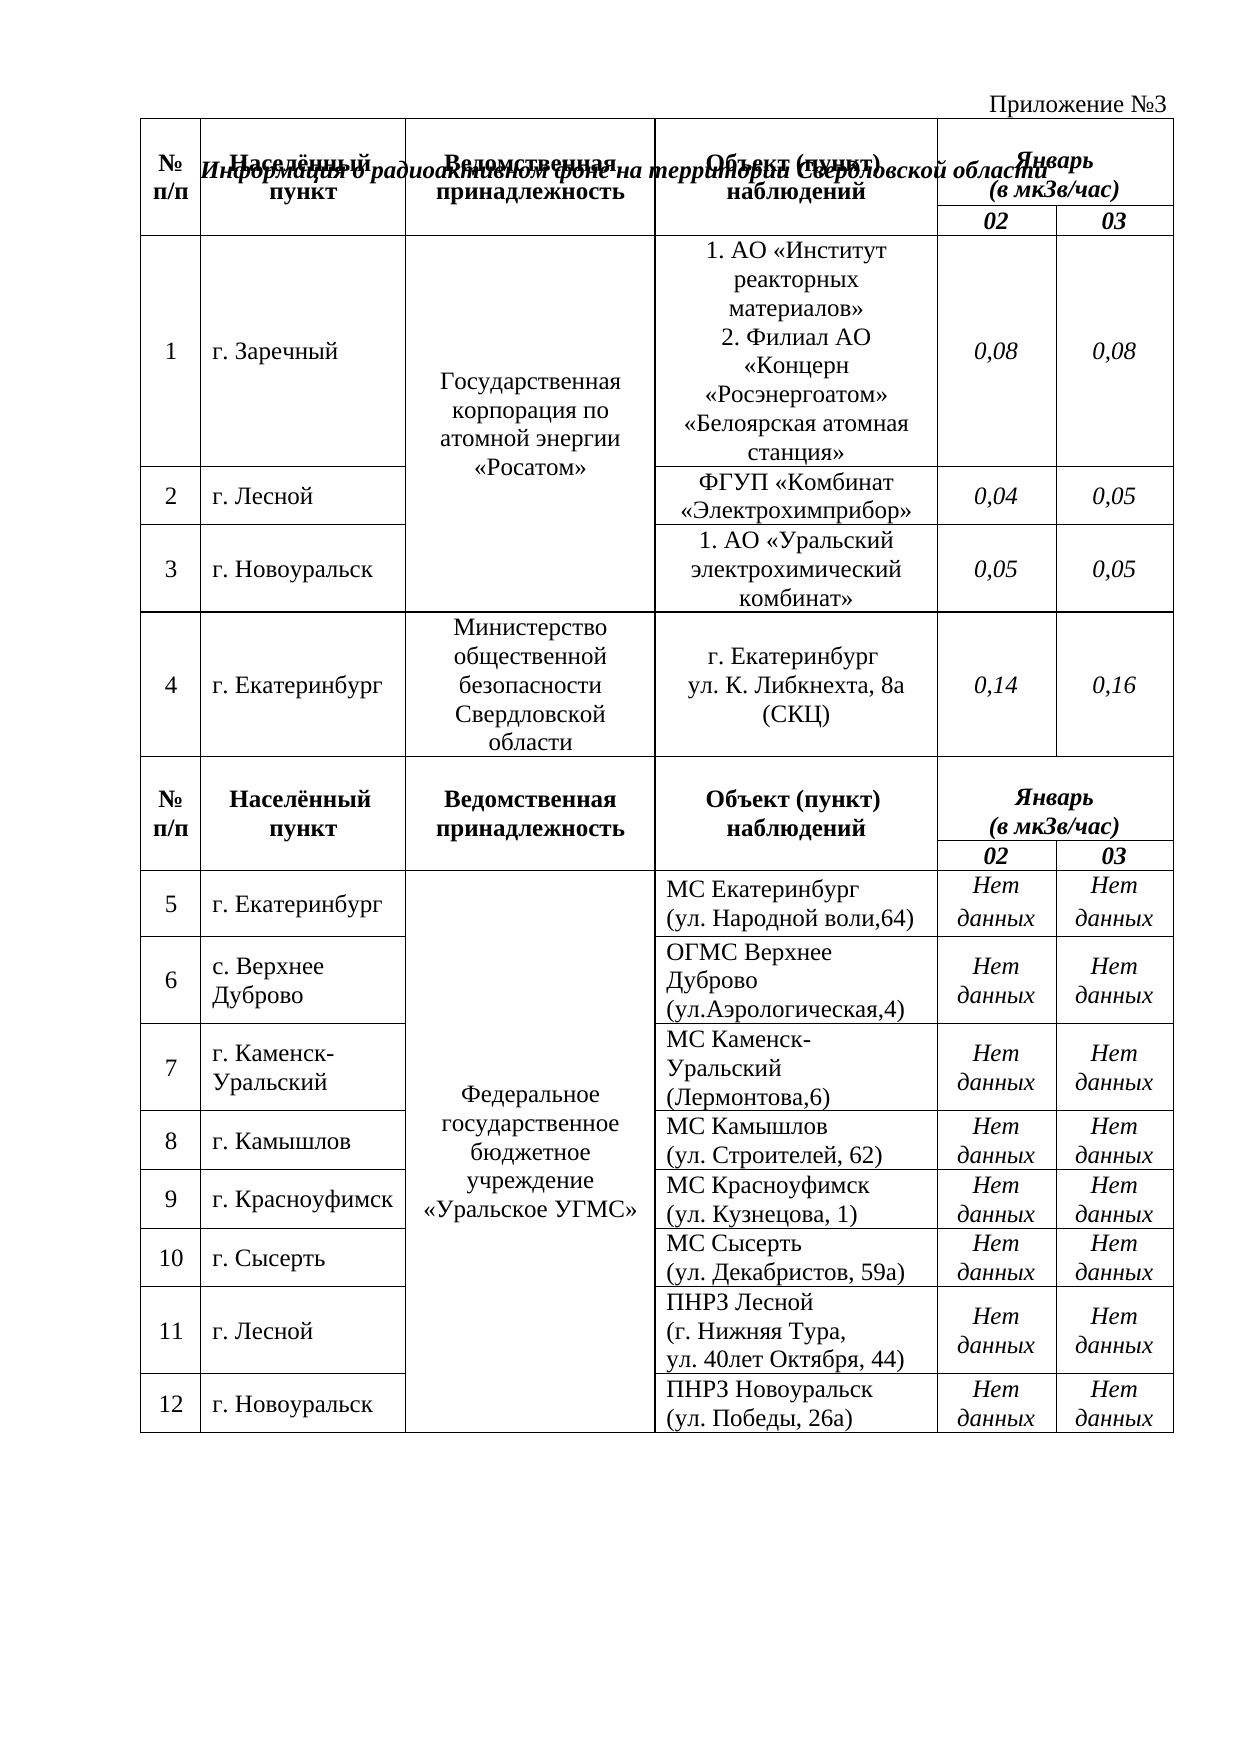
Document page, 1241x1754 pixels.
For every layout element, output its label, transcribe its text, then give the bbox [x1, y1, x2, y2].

table_cell Нет данных [1057, 1024, 1173, 1110]
table_cell МС Сысерть (ул. Декабристов, 59а) [656, 1229, 937, 1286]
table_cell г. Красноуфимск [201, 1170, 405, 1227]
table_cell 2 [141, 467, 200, 524]
table_cell г. Екатеринбург [201, 871, 405, 936]
table_cell Нет данных [1057, 937, 1173, 1023]
table_cell 0,08 [1057, 236, 1173, 466]
table_cell Министерство общественной безопасности Свердловской области [406, 613, 654, 756]
table_cell г. Лесной [201, 1287, 405, 1373]
table_cell 4 [141, 613, 200, 756]
table_cell 0,16 [1057, 613, 1173, 756]
table_cell Нет данных [938, 1229, 1056, 1286]
table_cell Нет данных [938, 1374, 1056, 1432]
table_cell 1 [141, 236, 200, 466]
table_cell Нет данных [1057, 1111, 1173, 1169]
table_cell Нет данных [938, 1287, 1056, 1373]
table_cell ФГУП «Комбинат «Электрохимприбор» [656, 467, 937, 524]
table_cell 12 [141, 1374, 200, 1432]
table_header Январь (в мкЗв/час) [938, 119, 1173, 205]
table_cell г. Сысерть [201, 1229, 405, 1286]
table_cell Нет данных [1057, 1170, 1173, 1227]
table_cell 10 [141, 1229, 200, 1286]
table_cell г. Екатеринбург ул. К. Либкнехта, 8а (СКЦ) [656, 613, 937, 756]
table_cell № п/п [141, 757, 200, 869]
table_cell г. Лесной [201, 467, 405, 524]
table_cell 5 [141, 871, 200, 936]
table_cell ОГМС Верхнее Дуброво (ул.Аэрологическая,4) [656, 937, 937, 1023]
table_cell 02 [938, 206, 1056, 234]
table_cell 7 [141, 1024, 200, 1110]
table_cell Нет данных [938, 1170, 1056, 1227]
table_cell 0,05 [938, 525, 1056, 611]
table_cell Государственная корпорация по атомной энергии «Росатом» [406, 236, 654, 611]
table_cell г. Заречный [201, 236, 405, 466]
table_cell Январь (в мкЗв/час) [938, 757, 1173, 840]
table_cell Нет данных [938, 937, 1056, 1023]
table_cell Ведомственная принадлежность [406, 757, 654, 869]
table_cell Населённый пункт [201, 757, 405, 869]
table_cell Нет данных [938, 1111, 1056, 1169]
table_cell 9 [141, 1170, 200, 1227]
table_cell 0,04 [938, 467, 1056, 524]
table_cell Нет данных [1057, 1374, 1173, 1432]
table_cell 0,05 [1057, 525, 1173, 611]
table_cell 6 [141, 937, 200, 1023]
table_cell 0,14 [938, 613, 1056, 756]
table_cell ПНРЗ Новоуральск (ул. Победы, 26а) [656, 1374, 937, 1432]
table_cell 03 [1057, 206, 1173, 234]
table_cell Нет данных [1057, 871, 1173, 936]
table_cell г. Новоуральск [201, 525, 405, 611]
table_cell г. Новоуральск [201, 1374, 405, 1432]
table_cell Нет данных [938, 871, 1056, 936]
table_header № п/п [141, 119, 200, 234]
table_cell 03 [1057, 841, 1173, 869]
table_cell 8 [141, 1111, 200, 1169]
table_cell 0,08 [938, 236, 1056, 466]
table_header Ведомственная принадлежность [406, 119, 654, 234]
table_cell Нет данных [1057, 1229, 1173, 1286]
table_cell 1. АО «Институт реакторных материалов» 2. Филиал АО «Концерн «Росэнергоатом» «Белоярская атомная станция» [656, 236, 937, 466]
table_cell Нет данных [938, 1024, 1056, 1110]
table_cell г. Каменск-Уральский [201, 1024, 405, 1110]
table_cell Объект (пункт) наблюдений [656, 757, 937, 869]
table_header Населённый пункт [201, 119, 405, 234]
table_cell ПНРЗ Лесной (г. Нижняя Тура, ул. 40лет Октября, 44) [656, 1287, 937, 1373]
table_cell МС Красноуфимск (ул. Кузнецова, 1) [656, 1170, 937, 1227]
table_cell 11 [141, 1287, 200, 1373]
table_header Объект (пункт) наблюдений [656, 119, 937, 234]
table_cell 1. АО «Уральский электрохимический комбинат» [656, 525, 937, 611]
table_cell г. Екатеринбург [201, 613, 405, 756]
table_cell с. Верхнее Дуброво [201, 937, 405, 1023]
table_cell 3 [141, 525, 200, 611]
table_cell 02 [938, 841, 1056, 869]
text Приложение №3 [148, 89, 1167, 117]
table_cell 0,05 [1057, 467, 1173, 524]
table_cell Нет данных [1057, 1287, 1173, 1373]
table_cell МС Екатеринбург (ул. Народной воли,64) [656, 871, 937, 936]
table_cell МС Каменск-Уральский (Лермонтова,6) [656, 1024, 937, 1110]
table_cell г. Камышлов [201, 1111, 405, 1169]
table_cell Федеральное государственное бюджетное учреждение «Уральское УГМС» [406, 871, 654, 1432]
table_cell МС Камышлов (ул. Строителей, 62) [656, 1111, 937, 1169]
